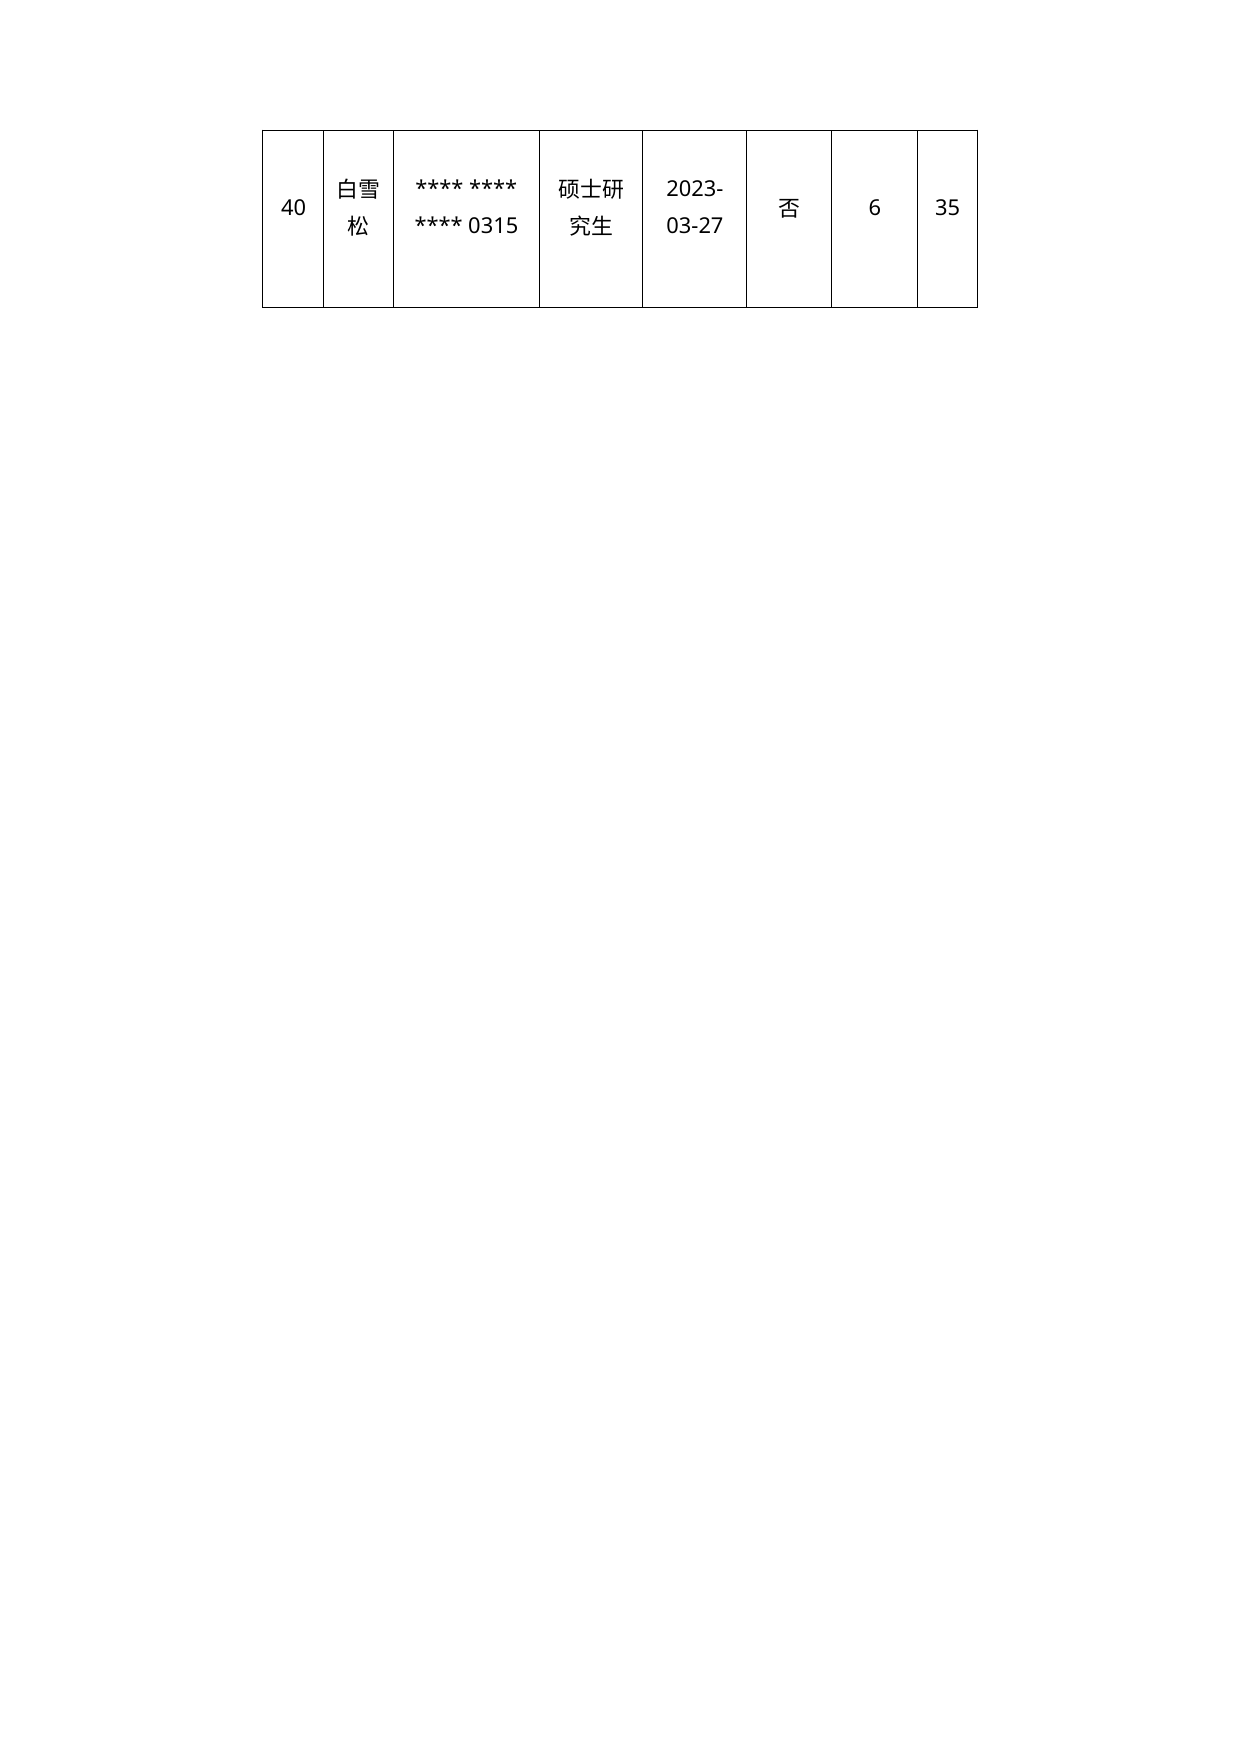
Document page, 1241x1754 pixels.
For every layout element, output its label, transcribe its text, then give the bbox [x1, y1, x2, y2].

table_cell 35 [918, 131, 977, 307]
table_cell 否 [747, 131, 831, 307]
table_cell 硕士研究生 [540, 131, 642, 307]
table_cell 40 [263, 131, 323, 307]
table_cell 2023-03-27 [643, 131, 746, 307]
table_cell 6 [832, 131, 917, 307]
table_cell **** **** **** 0315 [394, 131, 539, 307]
table_cell 白雪松 [324, 131, 393, 307]
